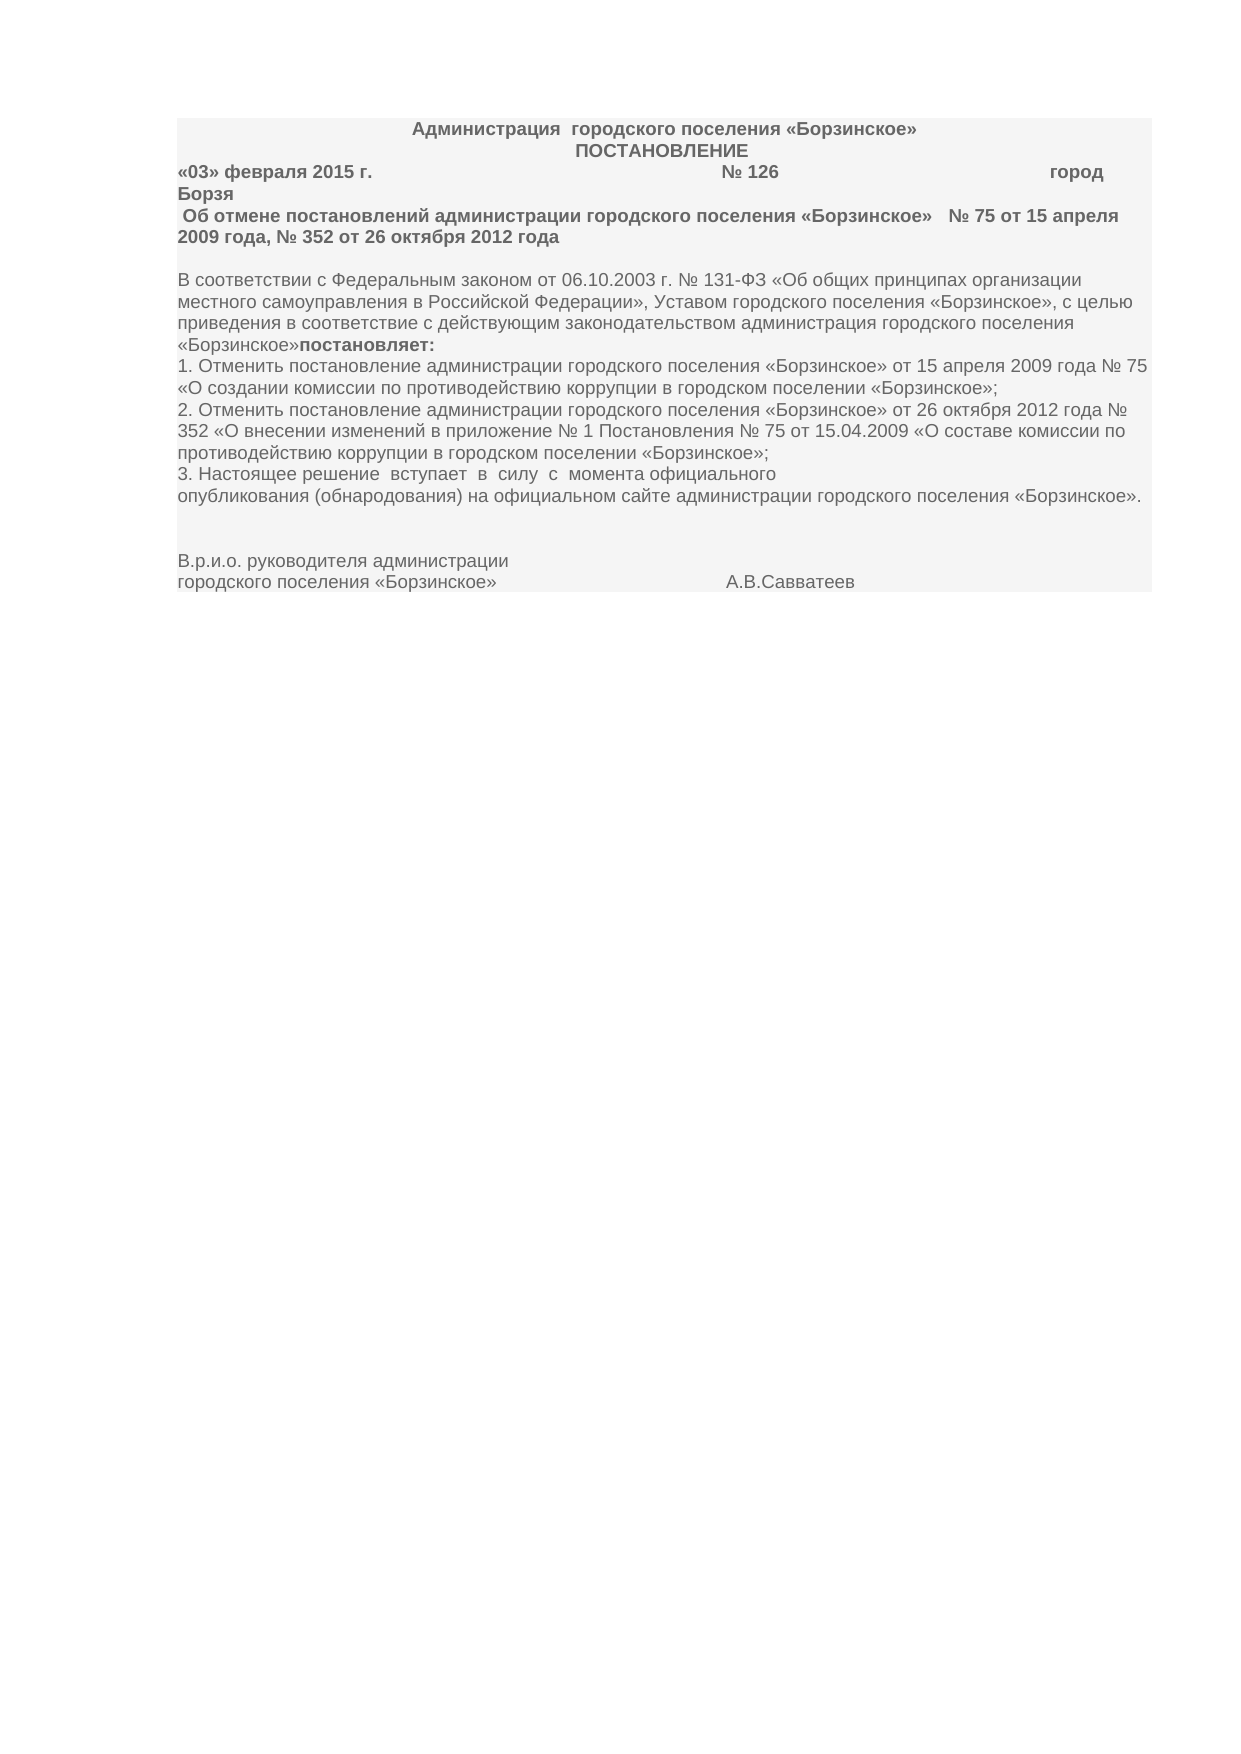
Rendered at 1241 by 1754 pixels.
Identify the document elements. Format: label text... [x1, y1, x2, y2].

text городского поселения «Борзинское» А.В.Савватеев [177, 571, 1152, 592]
text «03» февраля 2015 г. № 126 город Борзя [177, 161, 1152, 204]
text 3. Настоящее решение вступает в силу с момента официального опубликования (обнародования) на официальном сайте администрации городского поселения «Борзинское». [177, 463, 1152, 506]
text ПОСТАНОВЛЕНИЕ [177, 140, 1152, 161]
text 1. Отменить постановление администрации городского поселения «Борзинское» от 15 апреля 2009 года № 75 «О создании комиссии по противодействию коррупции в городском поселении «Борзинское»; [177, 355, 1152, 398]
text 2. Отменить постановление администрации городского поселения «Борзинское» от 26 октября 2012 года № 352 «О внесении изменений в приложение № 1 Постановления № 75 от 15.04.2009 «О составе комиссии по противодействию коррупции в городском поселении «Борзинское»; [177, 398, 1152, 463]
text В.р.и.о. руководителя администрации [177, 549, 1152, 571]
text Администрация городского поселения «Борзинское» [177, 118, 1152, 140]
text Об отмене постановлений администрации городского поселения «Борзинское» № 75 от 15 апреля 2009 года, № 352 от 26 октября 2012 года [177, 204, 1152, 247]
text В соответствии с Федеральным законом от 06.10.2003 г. № 131-ФЗ «Об общих принципах организации местного самоуправления в Российской Федерации», Уставом городского поселения «Борзинское», с целью приведения в соответствие с действующим законодательством администрация городского поселения «Борзинское»постановляет: [177, 269, 1152, 355]
